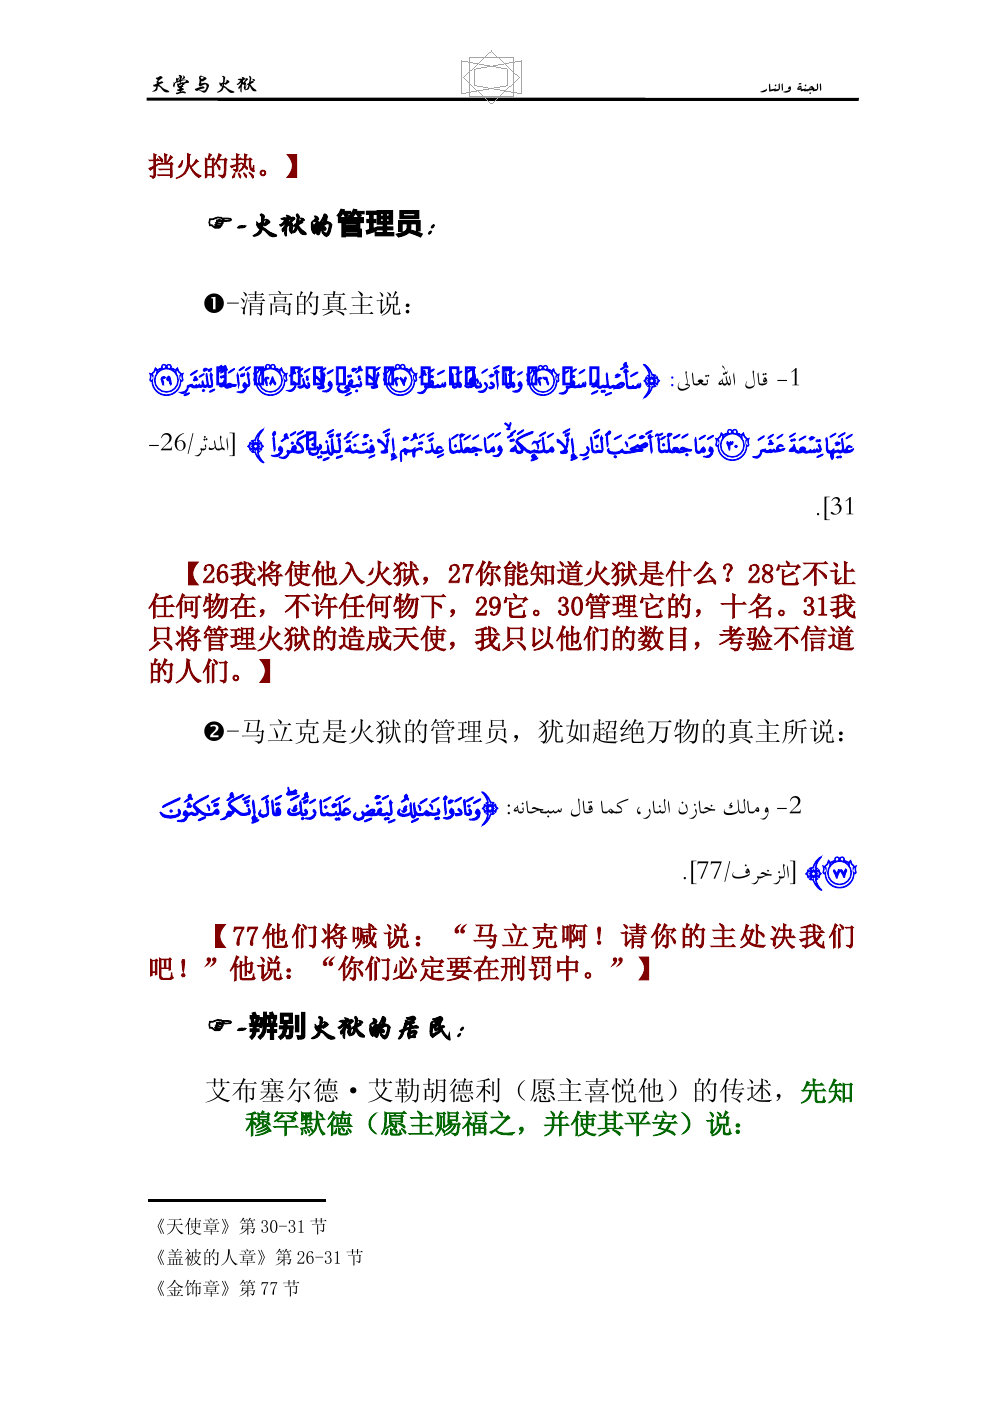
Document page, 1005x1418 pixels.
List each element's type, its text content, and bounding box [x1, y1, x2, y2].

text -火狱的管理员： [148, 193, 856, 258]
text 2- ومالك خازن النار، كما قال سبحانه: (ﭦ ﭧ ﭨ ﭩ ﭪ ﭫ ﭬ ﭭ ﭮ ﭯ) [الزخرف/77]. [148, 775, 856, 905]
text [148, 148, 856, 180]
text 【[77]他们将喊叫说：“马立克啊！请你的主处决我们吧！”他说：“你们必定要留在刑罚中。”】 [148, 918, 856, 983]
text -辨别火狱的居民： [148, 995, 856, 1060]
text 艾布塞尔德·艾勒胡德利（愿主喜悦他）的传述，先知穆罕默德（愿主赐福之，并使其平安）说： [148, 1073, 856, 1138]
text 1- قال الله تعالى: (ﭶ ﭷ ﭸ ﭹ ﭺ ﭻ ﭼ ﭽ ﭾ ﭿ ﮀ ﮁ ﮂ ﮃ ﮄﮅ ﮆ ﮇ ﮈ ﮉ ﮊ ﮋ ﮌ ﮍ ﮎ ﮏ ﮐ ﮑ ﮒ ﮓ ﮔ ﮕ ﮖ ﮗ) [المدثر/26-31]. [148, 348, 856, 543]
text 【[26]我将使他堕入火狱，[27]你怎能知道火狱是什么？[28]它不让任何物存在，不许任何物留下，[29]它烧灼肌肤。[30]管理它的，共计十九名。[31]我只将管理火狱的造成天使，我只以他们的数目，考验不信道的人们。】 [148, 555, 856, 685]
text -马立克是火狱的管理员，犹如超绝万物的真主所说： [148, 698, 856, 763]
text -清高的真主说： [148, 270, 856, 335]
